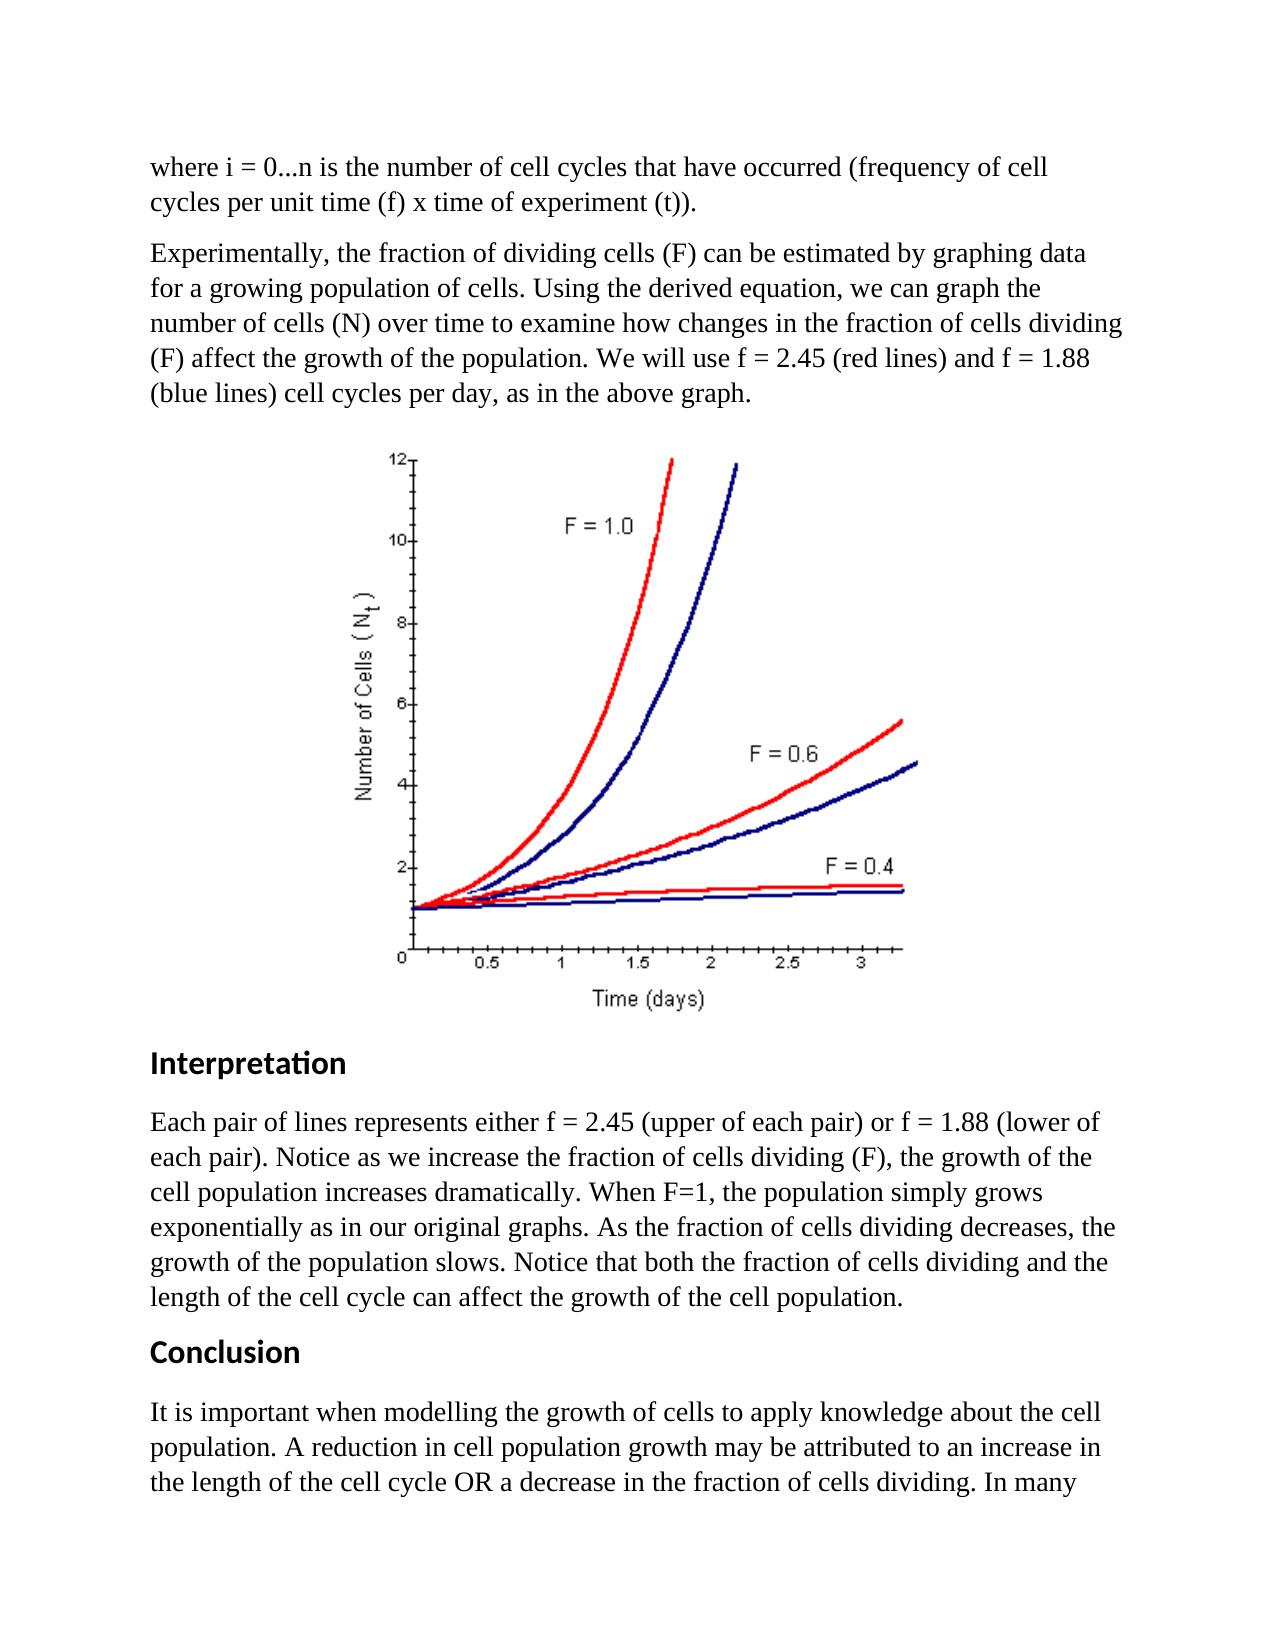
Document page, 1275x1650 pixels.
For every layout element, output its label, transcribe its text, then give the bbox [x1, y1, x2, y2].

subtitle Interpretation [150, 1042, 1125, 1083]
text Experimentally, the fraction of dividing cells (F) can be estimated by graphing data for a growing population of cells. Using the derived equation, we can graph the number of cells (N) over time to examine how changes in the fraction of cells dividing (F) affect the growth of the population. We will use f = 2.45 (red lines) and f = 1.88 (blue lines) cell cycles per day, as in the above graph. [150, 236, 1125, 408]
picture [337, 427, 938, 1023]
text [150, 1395, 1125, 1497]
subtitle Conclusion [150, 1331, 1125, 1372]
text where i = 0...n is the number of cell cycles that have occurred (frequency of cell cycles per unit time (f) x time of experiment (t)). [150, 150, 1125, 217]
text Each pair of lines represents either f = 2.45 (upper of each pair) or f = 1.88 (lower of each pair). Notice as we increase the fraction of cells dividing (F), the growth of the cell population increases dramatically. When F=1, the population simply grows exponentially as in our original graphs. As the fraction of cells dividing decreases, the growth of the population slows. Notice that both the fraction of cells dividing and the length of the cell cycle can affect the growth of the cell population. [150, 1105, 1125, 1312]
